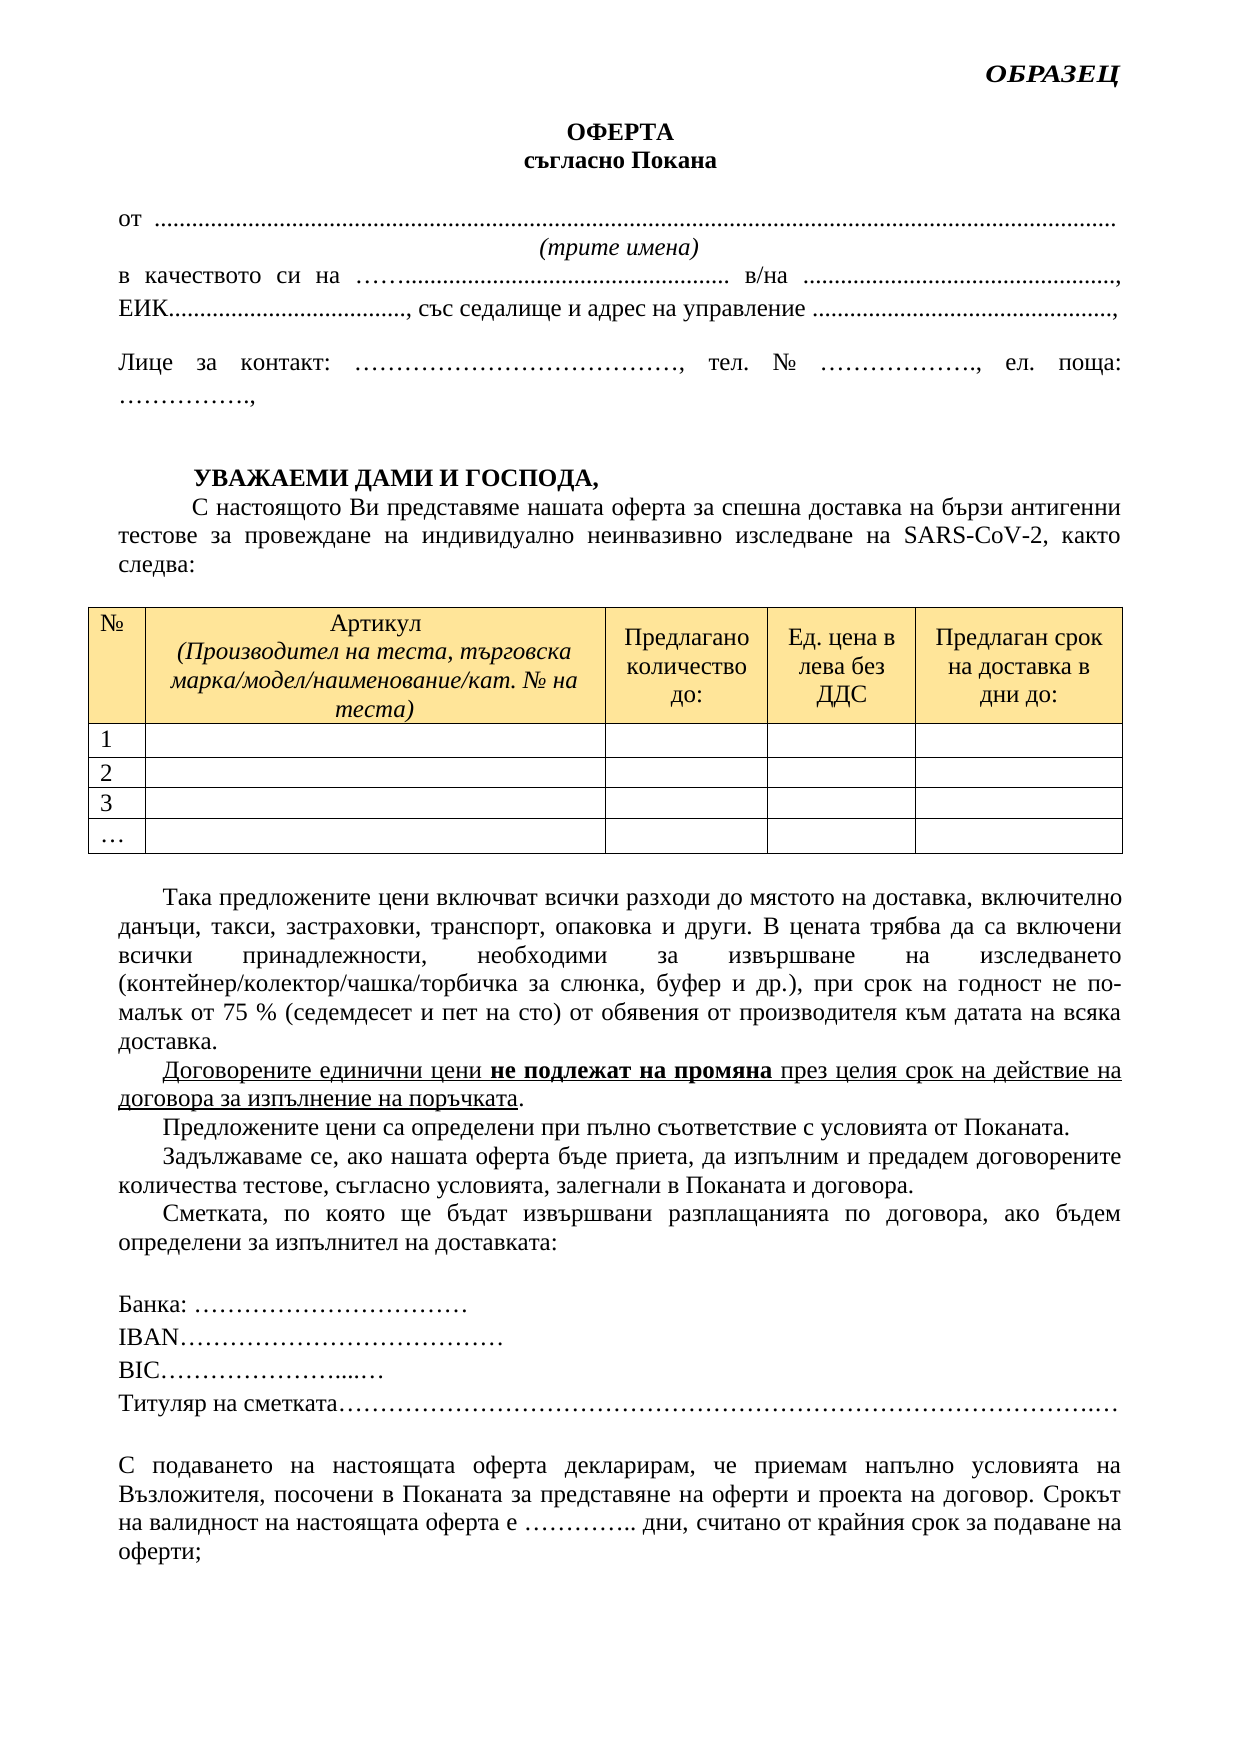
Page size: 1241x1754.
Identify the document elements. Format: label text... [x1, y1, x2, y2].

table_cell [768, 819, 915, 852]
table_cell [768, 758, 915, 787]
table_cell [146, 724, 605, 757]
table_header Предлагано количество до: [606, 608, 767, 723]
text Задължаваме се, ако нашата оферта бъде приета, да изпълним и предадем договорените количества тестове, съгласно условията, залегнали в Поканата и договора. [118, 1141, 1122, 1198]
text съгласно Покана [118, 145, 1122, 174]
table_cell 1 [89, 724, 145, 757]
text Лице за контакт: …………………………………, тел. № ………………., ел. поща: ……………., [118, 347, 1122, 409]
text Предложените цени са определени при пълно съответствие с условията от Поканата. [118, 1112, 1122, 1141]
table_cell [916, 788, 1122, 818]
table_cell [146, 788, 605, 818]
text (трите имена) [118, 232, 1122, 260]
text С подаването на настоящата оферта декларирам, че приемам напълно условията на Възложителя, посочени в Поканата за представяне на оферти и проекта на договор. Срокът на валидност на настоящата оферта е ………….. дни, считано от крайния срок за подаване на оферти; [118, 1450, 1122, 1565]
table_header Предлаган срок на доставка в дни до: [916, 608, 1122, 723]
table_cell [768, 788, 915, 818]
text IBAN………………………………… [118, 1322, 1122, 1351]
text С настоящото Ви представяме нашата оферта за спешна доставка на бързи антигенни тестове за провеждане на индивидуално неинвазивно изследване на SARS-CoV-2, както следва: [118, 492, 1122, 578]
table_cell 2 [89, 758, 145, 787]
text от .......................................................................................................................................................... [118, 203, 1122, 232]
table_cell [606, 758, 767, 787]
table_header № [89, 608, 145, 723]
table_cell [606, 724, 767, 757]
table_header Ед. цена в лева без ДДС [768, 608, 915, 723]
table_cell [146, 819, 605, 852]
table_cell [146, 758, 605, 787]
text BIC…………………....… [118, 1355, 1122, 1384]
table_cell [768, 724, 915, 757]
text Титуляр на сметката……………………………………………………………………………….… [118, 1388, 1122, 1417]
text OБРАЗЕЦ [118, 59, 1122, 88]
table_cell … [89, 819, 145, 852]
table_cell [606, 819, 767, 852]
table_cell [606, 788, 767, 818]
table_cell [916, 819, 1122, 852]
table_header Артикул (Производител на теста, търговска марка/модел/наименование/кат. № на теста) [146, 608, 605, 723]
table_cell [916, 724, 1122, 757]
table_cell 3 [89, 788, 145, 818]
text Така предложените цени включват всички разходи до мястото на доставка, включително данъци, такси, застраховки, транспорт, опаковка и други. В цената трябва да са включени всички принадлежности, необходими за извършване на изследването (контейнер/колектор/чашка/торбичка за слюнка, буфер и др.), при срок на годност не по-малък от 75 % (седемдесет и пет на сто) от обявения от производителя към датата на всяка доставка. [118, 882, 1122, 1055]
text УВАЖАЕМИ ДАМИ И ГОСПОДА, [118, 463, 1122, 492]
text Договорените единични цени не подлежат на промяна през целия срок на действие на договора за изпълнение на поръчката. [118, 1055, 1122, 1112]
text ОФЕРТА [118, 117, 1122, 145]
text Сметката, по която ще бъдат извършвани разплащанията по договора, ако бъдем определени за изпълнител на доставката: [118, 1198, 1122, 1256]
table_cell [916, 758, 1122, 787]
text в качеството си на …….................................................... в/на .................................................., ЕИК......................................, със седалище и адрес на управление ................................................, [118, 260, 1122, 322]
text Банка: …………………………… [118, 1289, 1122, 1318]
